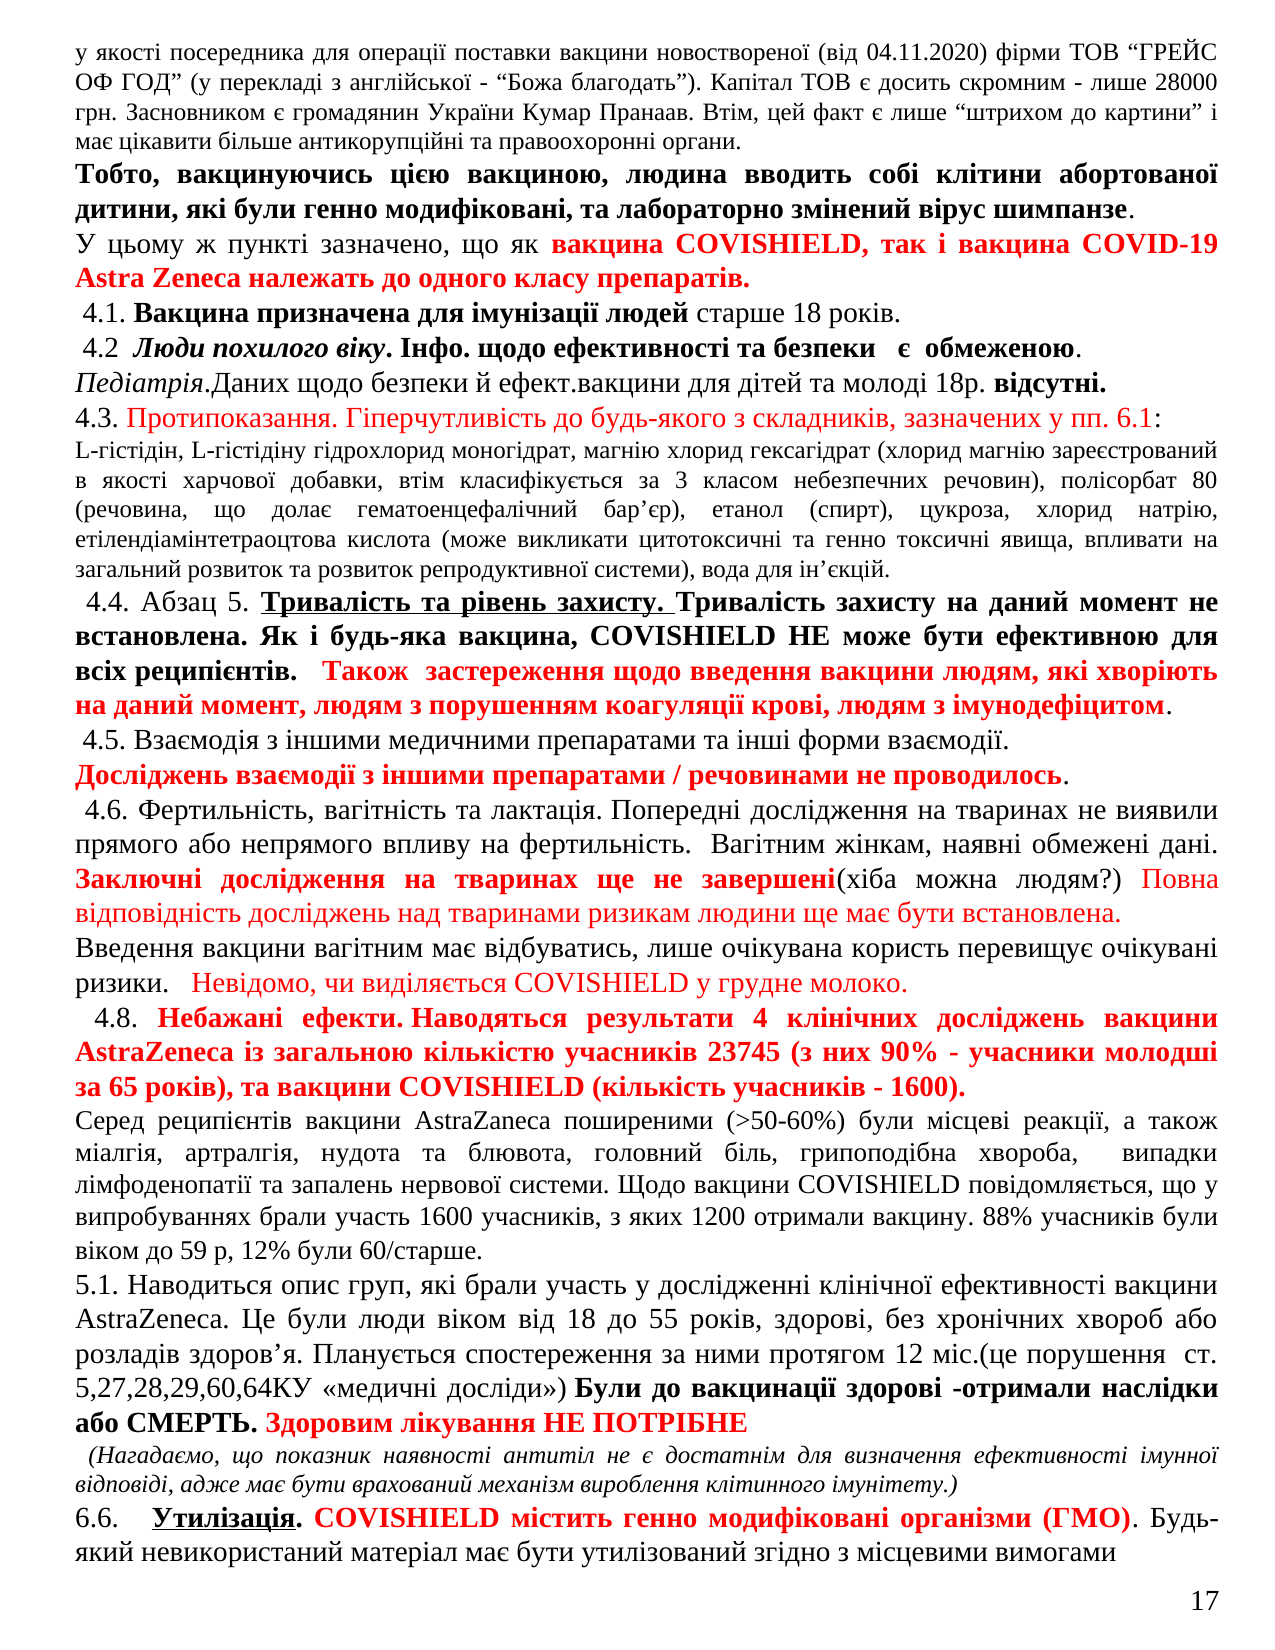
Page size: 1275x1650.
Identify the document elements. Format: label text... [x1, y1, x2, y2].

text Досліджень взаємодії з іншими препаратами / речовинами не проводилось. [75, 757, 1219, 791]
text 4.5. Взаємодія з іншими медичними препаратами та інші форми взаємодії. [75, 722, 1219, 756]
text Тобто, вакцинуючись цією вакциною, людина вводить собі клітини абортованої дитини, які були генно модифіковані, та лабораторно змінений вірус шимпанзе. [75, 156, 1219, 224]
text (Нагадаємо, що показник наявності антитіл не є достатнім для визначення ефективності імунної відповіді, адже має бути врахований механізм вироблення клітинного імунітету.) [75, 1440, 1219, 1498]
text 4.2 Люди похилого віку. Інфо. щодо ефективності та безпеки є обмеженою. [75, 330, 1219, 364]
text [75, 37, 1219, 155]
text Серед реципієнтів вакцини AstraZaneca поширеними (>50-60%) були місцеві реакції, а також міалгія, артралгія, нудота та блювота, головний біль, грипоподібна хвороба, випадки лімфоденопатії та запалень нервової системи. Щодо вакцини COVISHIELD повідомляється, що у випробуваннях брали участь 1600 учасників, з яких 1200 отримали вакцину. 88% учасників були віком до 59 р, 12% були 60/старше. [75, 1104, 1219, 1266]
text 4.1. Вакцина призначена для імунізації людей старше 18 років. [75, 295, 1219, 329]
text Педіатрія.Даних щодо безпеки й ефект.вакцини для дітей та молоді 18р. відсутні. [75, 365, 1219, 399]
text У цьому ж пункті зазначено, що як вакцина COVISHIELD, так і вакцина COVID-19 Astra Zeneca належать до одного класу препаратів. [75, 226, 1219, 294]
text 5.1. Наводиться опис груп, які брали участь у дослідженні клінічної ефективності вакцини AstraZeneca. Це були люди віком від 18 до 55 років, здорові, без хронічних хвороб або розладів здоров’я. Планується спостереження за ними протягом 12 міс.(це порушення ст. 5,27,28,29,60,64КУ «медичні досліди») Були до вакцинації здорові -отримали наслідки або СМЕРТЬ. Здоровим лікування НЕ ПОТРІБНЕ [75, 1267, 1219, 1438]
text 6.6. Утилізація. COVISHIELD містить генно модифіковані організми (ГМО). Будь-який невикористаний матеріал має бути утилізований згідно з місцевими вимогами [75, 1500, 1219, 1568]
text Введення вакцини вагітним має відбуватись, лише очікувана користь перевищує очікувані ризики. Невідомо, чи виділяється COVISHIELD у грудне молоко. [75, 931, 1219, 999]
text L-гістідін, L-гістідіну гідрохлорид моногідрат, магнію хлорид гексагідрат (хлорид магнію зареєстрований в якості харчової добавки, втім класифікується за 3 класом небезпечних речовин), полісорбат 80 (речовина, що долає гематоенцефалічний бар’єр), етанол (спирт), цукроза, хлорид натрію, етілендіамінтетраоцтова кислота (може викликати цитотоксичні та генно токсичні явища, впливати на загальний розвиток та розвиток репродуктивної системи), вода для ін’єкцій. [75, 435, 1219, 582]
text 4.4. Абзац 5. Тривалість та рівень захисту. Тривалість захисту на даний момент не встановлена. Як і будь-яка вакцина, COVISHIELD НЕ може бути ефективною для всіх реципієнтів. Також застереження щодо введення вакцини людям, які хворіють на даний момент, людям з порушенням коагуляції крові, людям з імунодефіцитом. [75, 584, 1219, 721]
text 4.3. Протипоказання. Гіперчутливість до будь-якого з складників, зазначених у пп. 6.1: [75, 400, 1219, 434]
text 4.8. Небажані ефекти. Наводяться результати 4 клінічних досліджень вакцини AstraZeneca із загальною кількістю учасників 23745 (з них 90% - учасники молодші за 65 років), та вакцини COVISHIELD (кількість учасників - 1600). [75, 1000, 1219, 1103]
text 4.6. Фертильність, вагітність та лактація. Попередні дослідження на тваринах не виявили прямого або непрямого впливу на фертильність. Вагітним жінкам, наявні обмежені дані. Заключні дослідження на тваринах ще не завершені(хіба можна людям?) Повна відповідність досліджень над тваринами ризикам людини ще має бути встановлена. [75, 792, 1219, 929]
